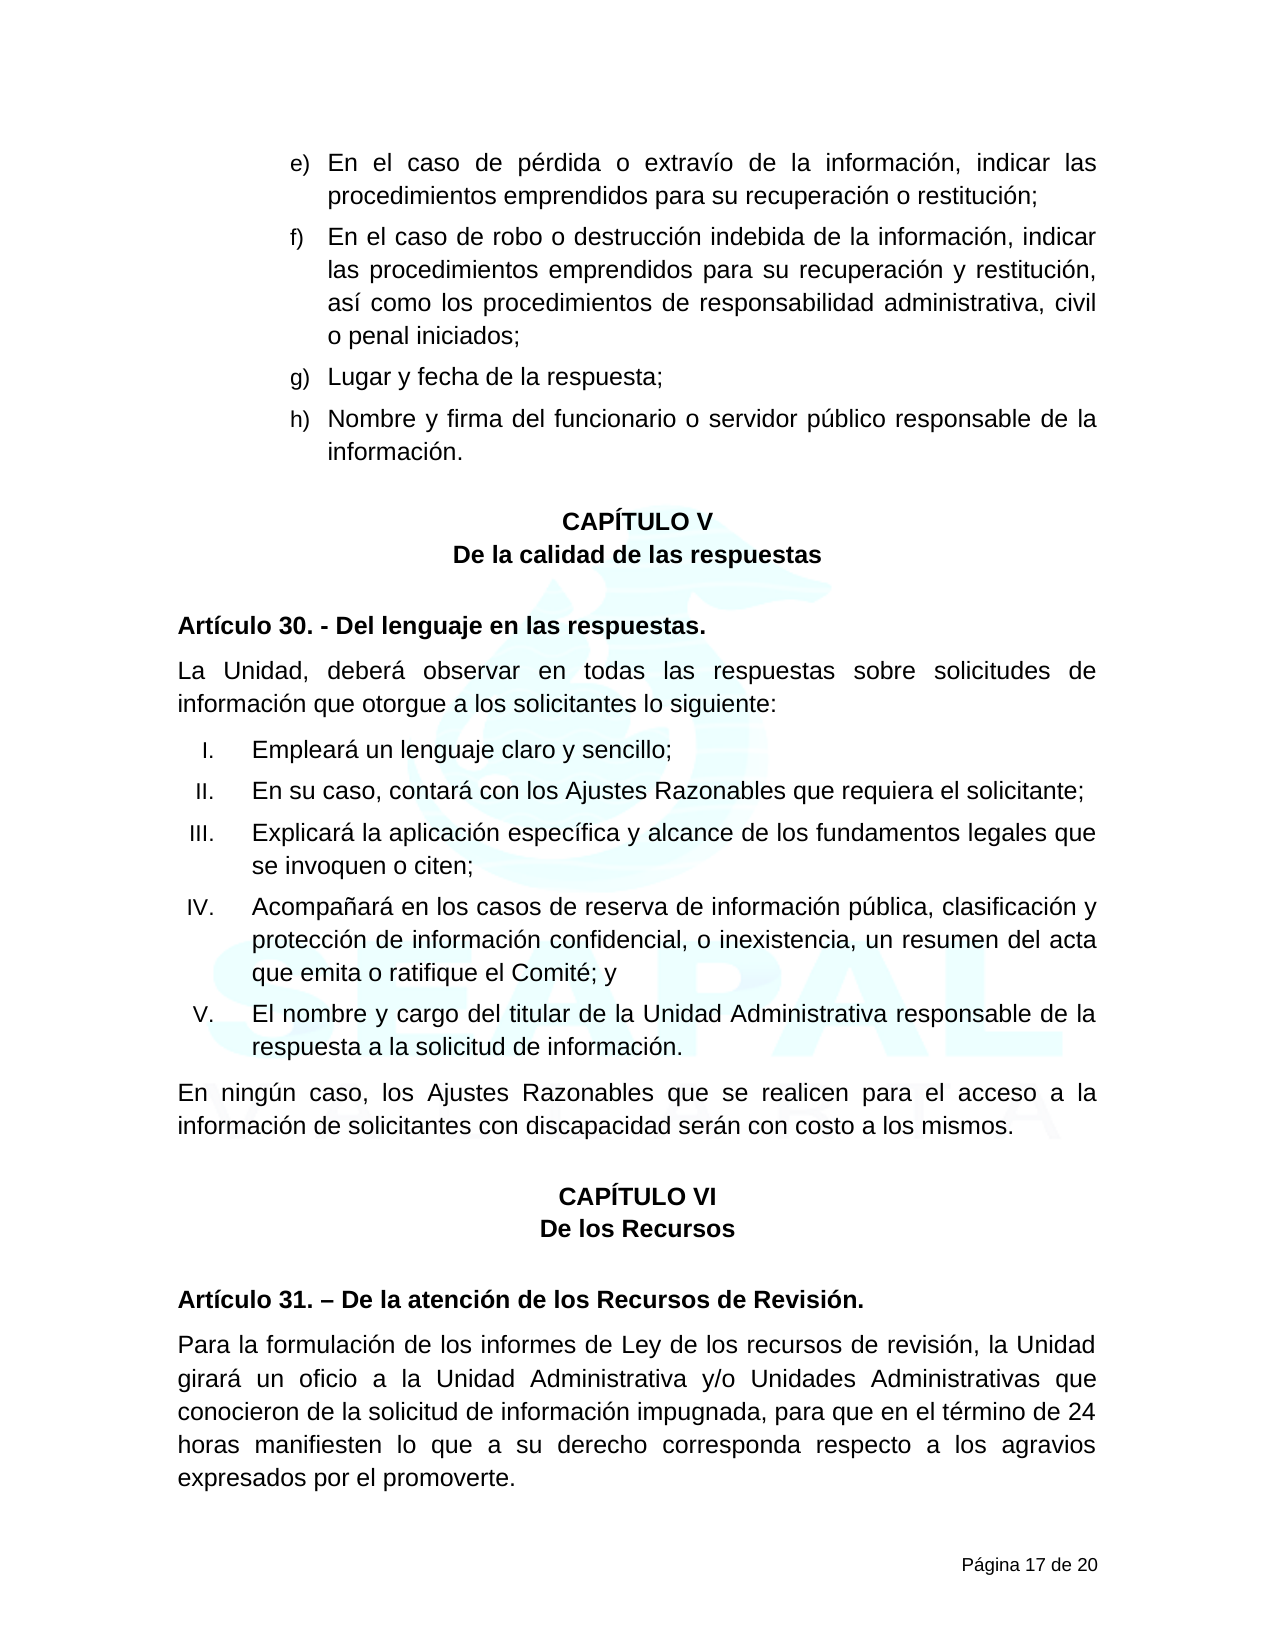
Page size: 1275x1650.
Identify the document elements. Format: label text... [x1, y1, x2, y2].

text En ningún caso, los Ajustes Razonables que se realicen para el acceso a la información de solicitantes con discapacidad serán con costo a los mismos. [177, 1078, 1098, 1140]
text Para la formulación de los informes de Ley de los recursos de revisión, la Unidad girará un oficio a la Unidad Administrativa y/o Unidades Administrativas que conocieron de la solicitud de información impugnada, para que en el término de 24 horas manifiesten lo que a su derecho corresponda respecto a los agravios expresados por el promoverte. [177, 1331, 1098, 1491]
list El nombre y cargo del titular de la Unidad Administrativa responsable de la respuesta a la solicitud de información. [214, 999, 1098, 1061]
list En el caso de pérdida o extravío de la información, indicar las procedimientos emprendidos para su recuperación o restitución; [290, 148, 1098, 209]
text Artículo 30. - Del lenguaje en las respuestas. [177, 611, 1098, 639]
list En su caso, contará con los Ajustes Razonables que requiera el solicitante; [214, 776, 1098, 805]
list Empleará un lenguaje claro y sencillo; [214, 735, 1098, 764]
text CAPÍTULO VI De los Recursos [177, 1181, 1098, 1243]
text Artículo 31. – De la atención de los Recursos de Revisión. [177, 1285, 1098, 1314]
text La Unidad, deberá observar en todas las respuestas sobre solicitudes de información que otorgue a los solicitantes lo siguiente: [177, 656, 1098, 718]
list Acompañará en los casos de reserva de información pública, clasificación y protección de información confidencial, o inexistencia, un resumen del acta que emita o ratifique el Comité; y [214, 892, 1098, 987]
list Explicará la aplicación específica y alcance de los fundamentos legales que se invoquen o citen; [214, 818, 1098, 879]
list En el caso de robo o destrucción indebida de la información, indicar las procedimientos emprendidos para su recuperación y restitución, así como los procedimientos de responsabilidad administrativa, civil o penal iniciados; [290, 222, 1098, 350]
text CAPÍTULO V De la calidad de las respuestas [177, 507, 1098, 569]
list Nombre y firma del funcionario o servidor público responsable de la información. [290, 404, 1098, 466]
list Lugar y fecha de la respuesta; [290, 362, 1098, 391]
